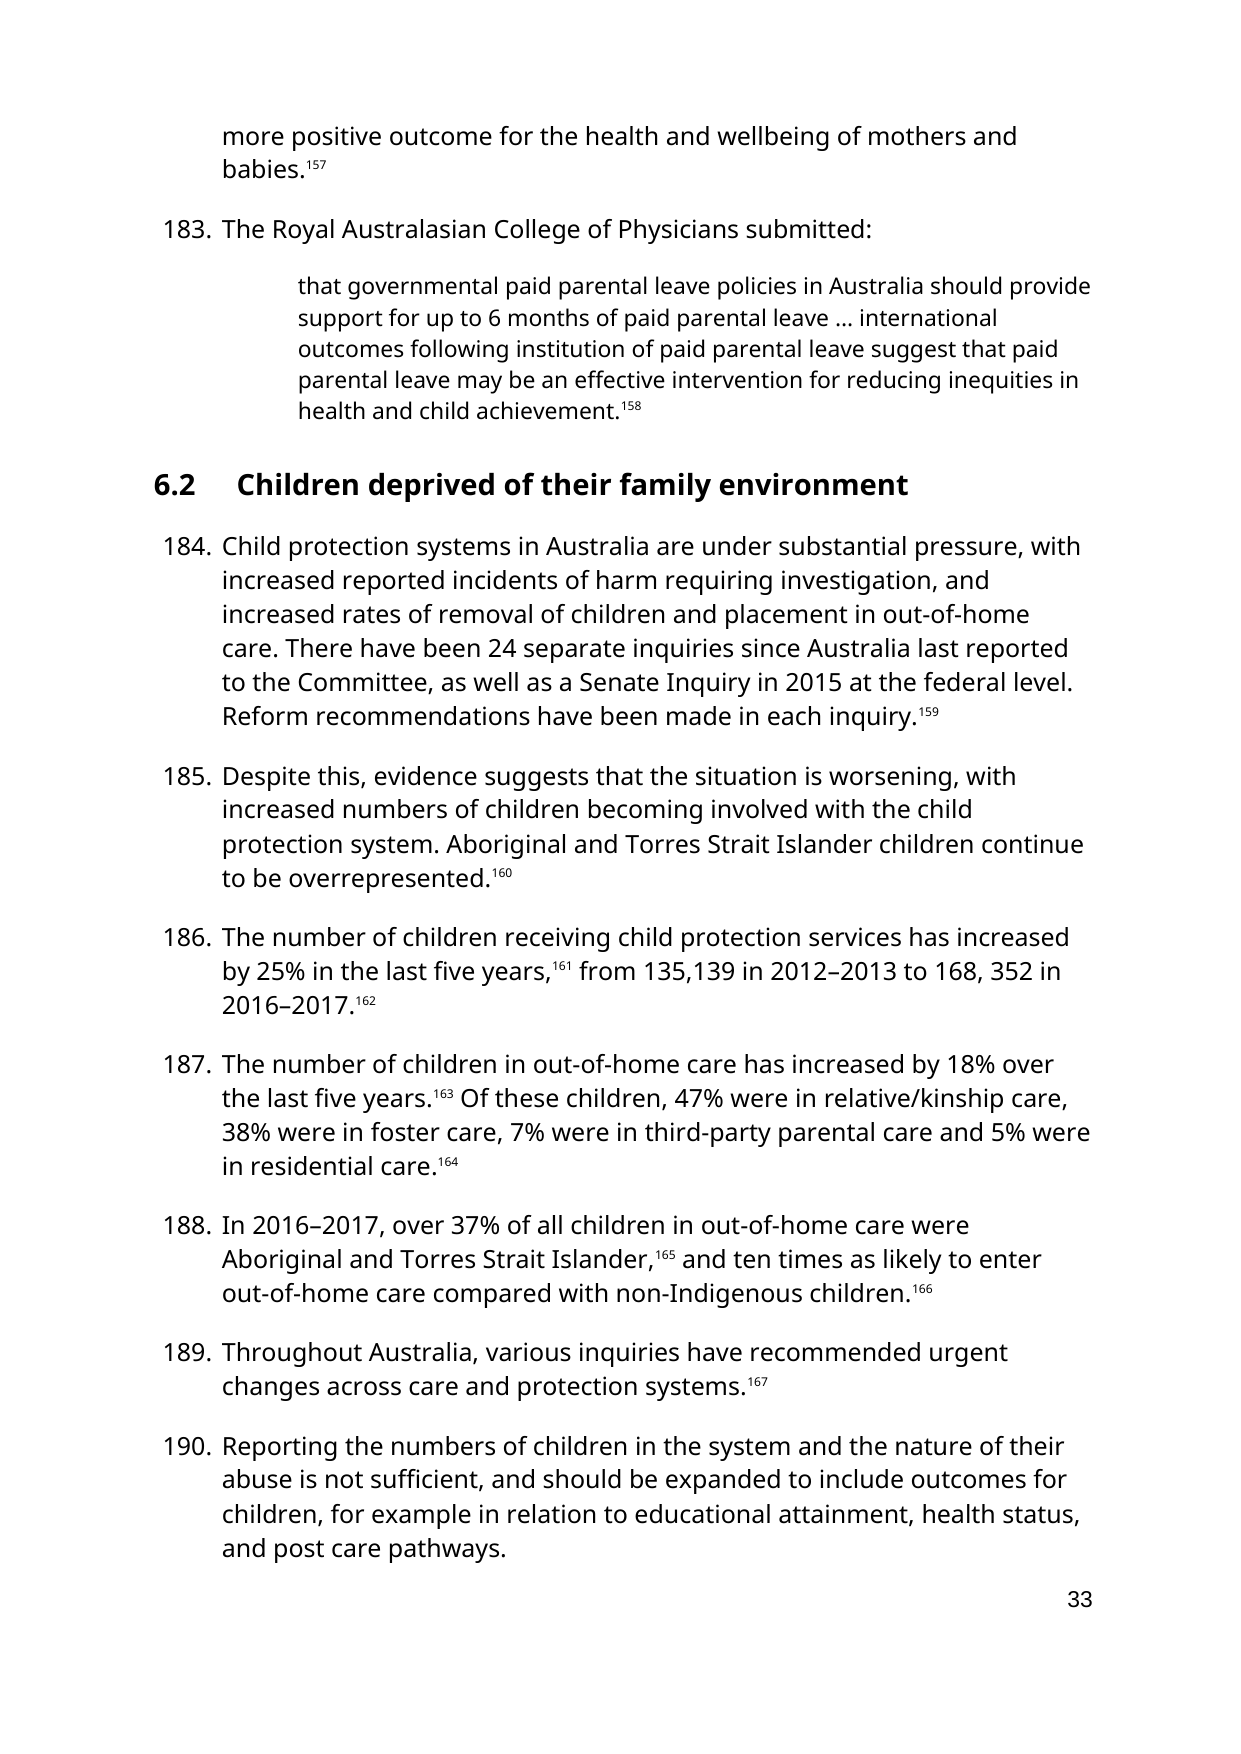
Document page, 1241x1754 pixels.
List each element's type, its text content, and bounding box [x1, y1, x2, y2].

subtitle Children deprived of their family environment [154, 464, 1092, 504]
subtitle Throughout Australia, various inquiries have recommended urgent changes across care and protection systems. [162, 1335, 1092, 1403]
subtitle The number of children in out-of-home care has increased by 18% over the last five years. Of these children, 47% were in relative/kinship care, 38% were in foster care, 7% were in third-party parental care and 5% were in residential care. [162, 1047, 1092, 1183]
subtitle Child protection systems in Australia are under substantial pressure, with increased reported incidents of harm requiring investigation, and increased rates of removal of children and placement in out-of-home care. There have been 24 separate inquiries since Australia last reported to the Committee, as well as a Senate Inquiry in 2015 at the federal level. Reform recommendations have been made in each inquiry. [162, 529, 1092, 733]
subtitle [162, 118, 1092, 186]
subtitle Despite this, evidence suggests that the situation is worsening, with increased numbers of children becoming involved with the child protection system. Aboriginal and Torres Strait Islander children continue to be overrepresented. [162, 758, 1092, 894]
subtitle Reporting the numbers of children in the system and the nature of their abuse is not sufficient, and should be expanded to include outcomes for children, for example in relation to educational attainment, health status, and post care pathways. [162, 1428, 1092, 1564]
subtitle The Royal Australasian College of Physicians submitted: [162, 211, 1092, 245]
subtitle that governmental paid parental leave policies in Australia should provide support for up to 6 months of paid parental leave … international outcomes following institution of paid parental leave suggest that paid parental leave may be an effective intervention for reducing inequities in health and child achievement. [298, 270, 1092, 427]
subtitle The number of children receiving child protection services has increased by 25% in the last five years, from 135,139 in 2012–2013 to 168, 352 in 2016–2017. [162, 919, 1092, 1022]
subtitle In 2016–2017, over 37% of all children in out-of-home care were Aboriginal and Torres Strait Islander, and ten times as likely to enter out-of-home care compared with non-Indigenous children. [162, 1208, 1092, 1310]
